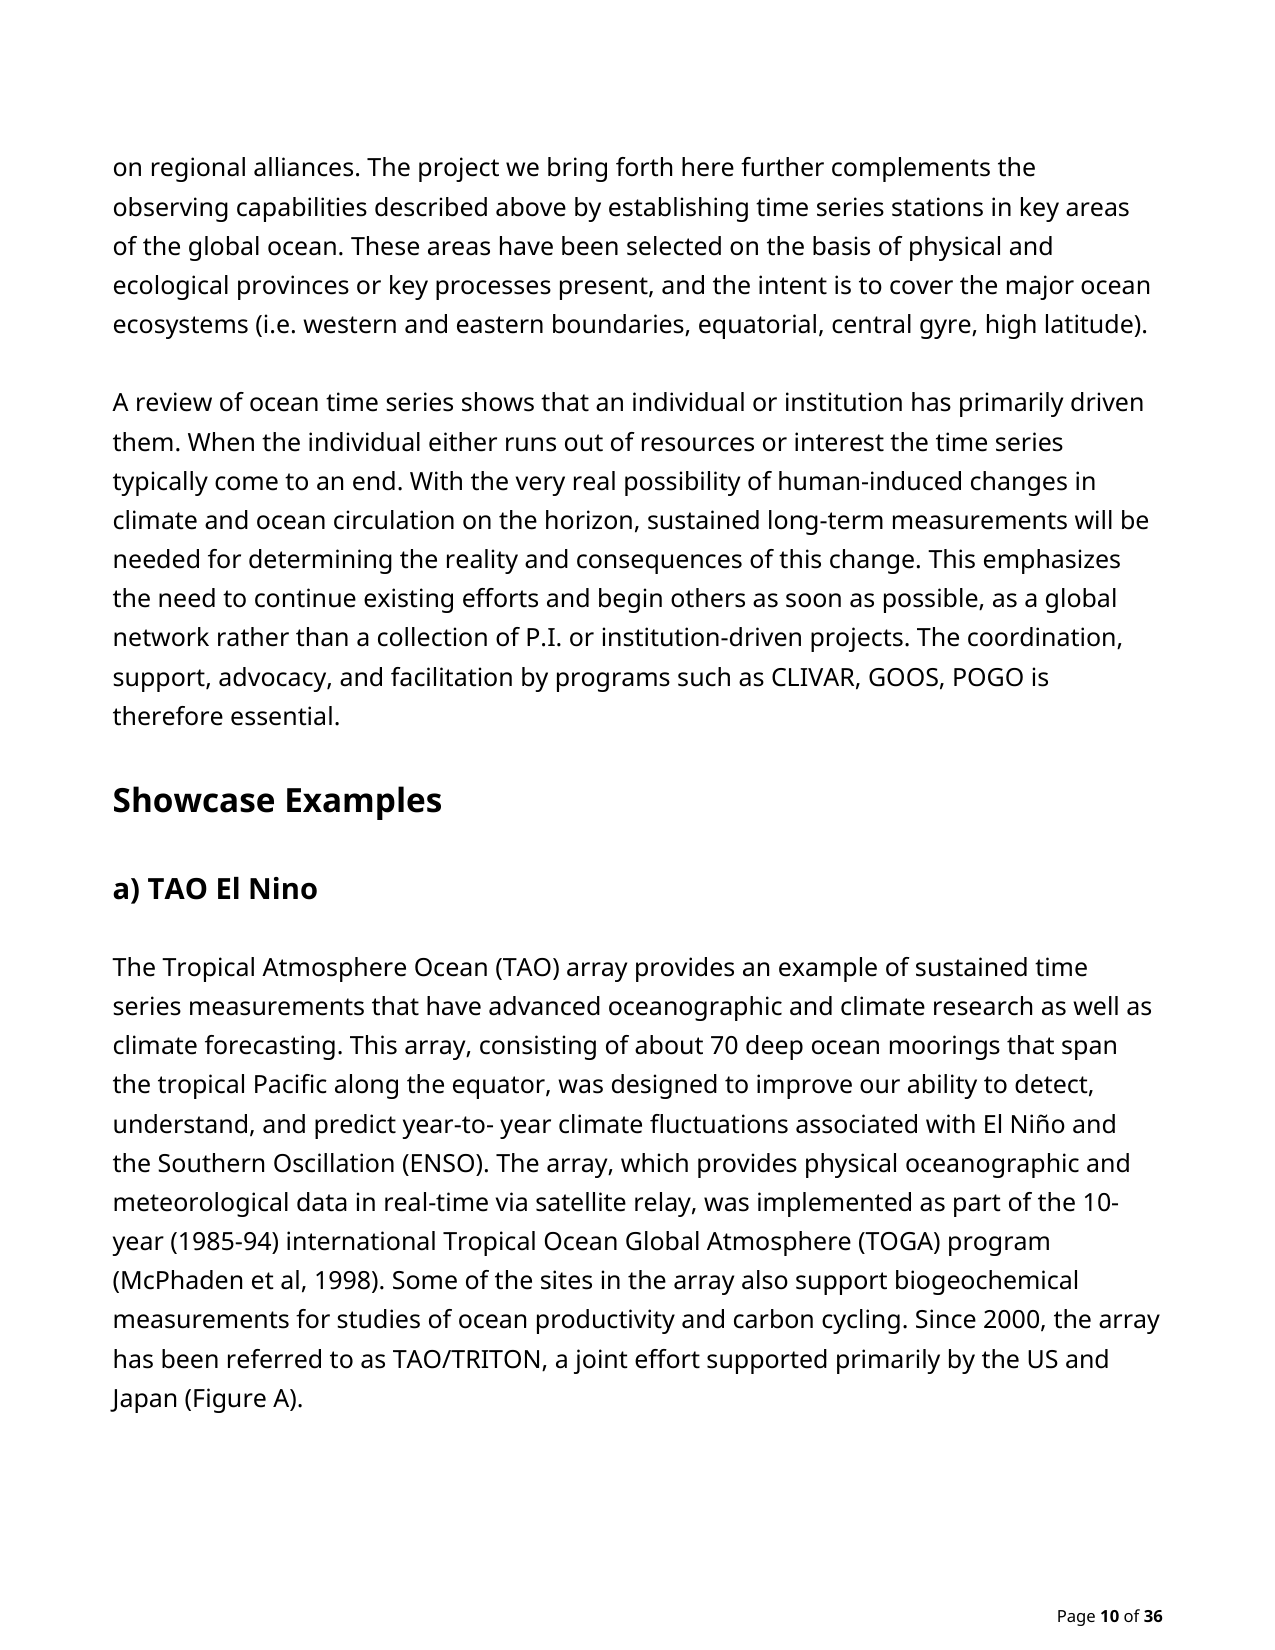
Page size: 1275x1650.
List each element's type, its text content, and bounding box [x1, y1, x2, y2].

text A review of ocean time series shows that an individual or institution has primarily driven them. When the individual either runs out of resources or interest the time series typically come to an end. With the very real possibility of human-induced changes in climate and ocean circulation on the horizon, sustained long-term measurements will be needed for determining the reality and consequences of this change. This emphasizes the need to continue existing efforts and begin others as soon as possible, as a global network rather than a collection of P.I. or institution-driven projects. The coordination, support, advocacy, and facilitation by programs such as CLIVAR, GOOS, POGO is therefore essential. [112, 385, 1160, 732]
text a) TAO El Nino [112, 868, 1162, 908]
text The Tropical Atmosphere Ocean (TAO) array provides an example of sustained time series measurements that have advanced oceanographic and climate research as well as climate forecasting. This array, consisting of about 70 deep ocean moorings that span the tropical Pacific along the equator, was designed to improve our ability to detect, understand, and predict year-to- year climate fluctuations associated with El Niño and the Southern Oscillation (ENSO). The array, which provides physical oceanographic and meteorological data in real-time via satellite relay, was implemented as part of the 10-year (1985-94) international Tropical Ocean Global Atmosphere (TOGA) program (McPhaden et al, 1998). Some of the sites in the array also support biogeochemical measurements for studies of ocean productivity and carbon cycling. Since 2000, the array has been referred to as TAO/TRITON, a joint effort supported primarily by the US and Japan (Figure A). [112, 949, 1162, 1414]
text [112, 150, 1154, 341]
text Showcase Examples [112, 777, 1162, 822]
